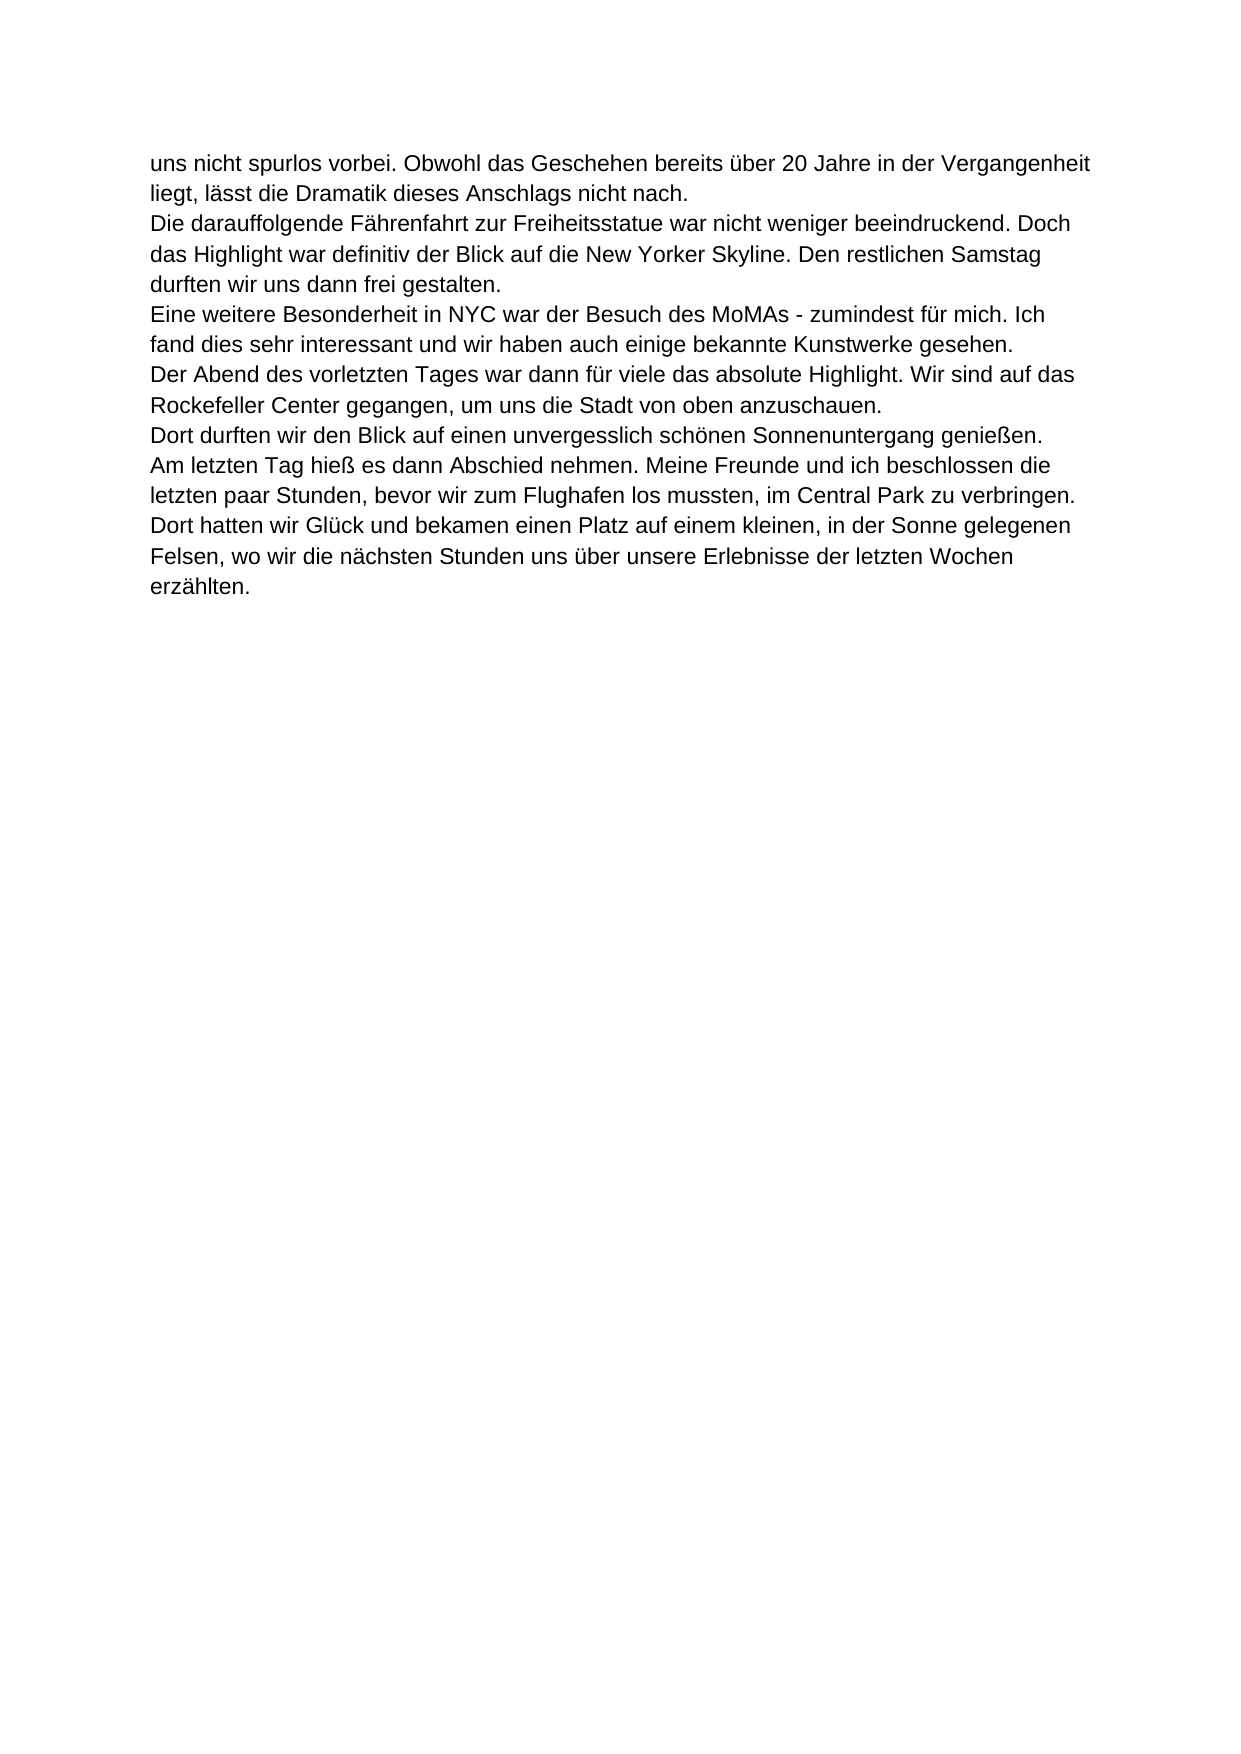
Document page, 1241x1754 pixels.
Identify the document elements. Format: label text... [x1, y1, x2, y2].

text Dort durften wir den Blick auf einen unvergesslich schönen Sonnenuntergang genießen. [150, 422, 1090, 448]
text Die darauffolgende Fährenfahrt zur Freiheitsstatue war nicht weniger beeindruckend. Doch das Highlight war definitiv der Blick auf die New Yorker Skyline. Den restlichen Samstag durften wir uns dann frei gestalten. [150, 210, 1090, 297]
text Eine weitere Besonderheit in NYC war der Besuch des MoMAs - zumindest für mich. Ich fand dies sehr interessant und wir haben auch einige bekannte Kunstwerke gesehen. [150, 301, 1090, 358]
text Der Abend des vorletzten Tages war dann für viele das absolute Highlight. Wir sind auf das Rockefeller Center gegangen, um uns die Stadt von oben anzuschauen. [150, 361, 1090, 418]
text Am letzten Tag hieß es dann Abschied nehmen. Meine Freunde und ich beschlossen die letzten paar Stunden, bevor wir zum Flughafen los mussten, im Central Park zu verbringen. [150, 452, 1090, 509]
text Dort hatten wir Glück und bekamen einen Platz auf einem kleinen, in der Sonne gelegenen Felsen, wo wir die nächsten Stunden uns über unsere Erlebnisse der letzten Wochen erzählten. [150, 512, 1090, 599]
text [150, 150, 1090, 207]
